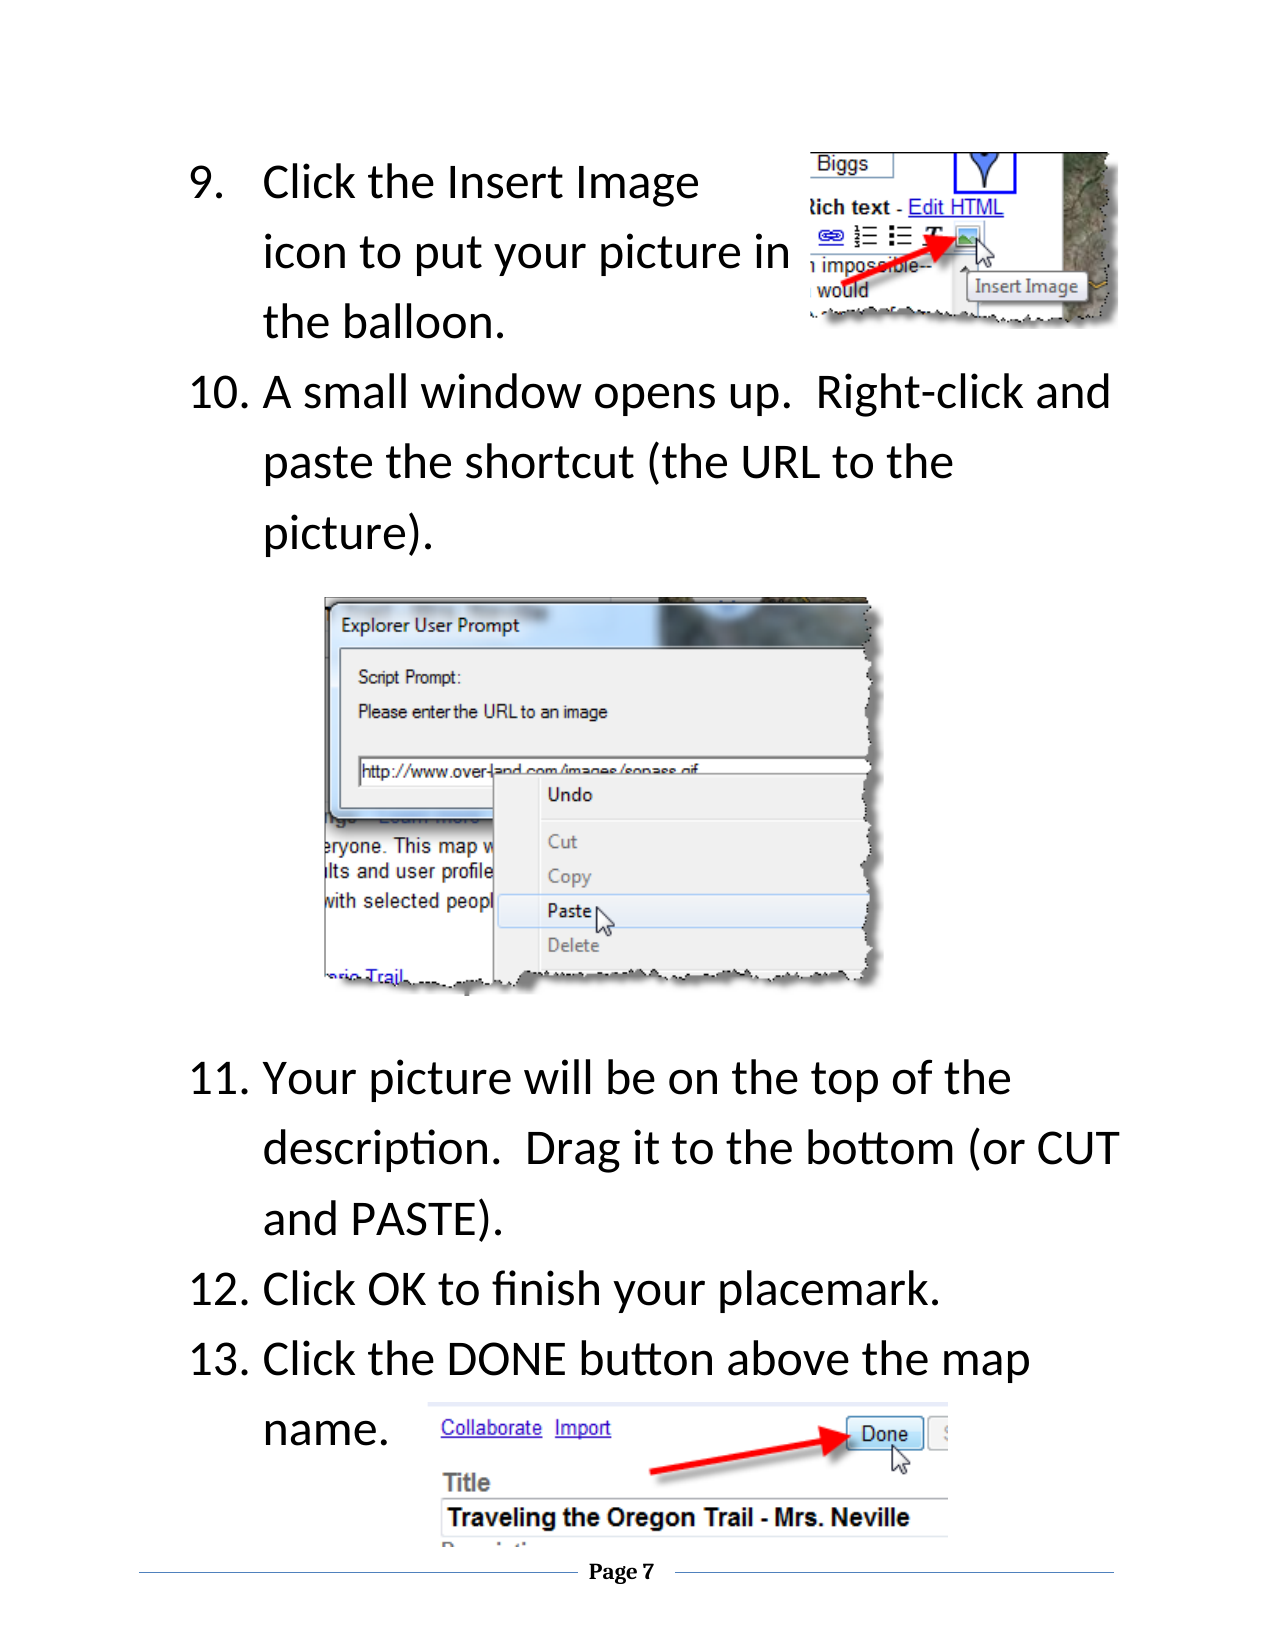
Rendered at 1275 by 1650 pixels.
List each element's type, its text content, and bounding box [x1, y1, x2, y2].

list Click OK to finish your placemark. [187, 1256, 1125, 1317]
list A small window opens up. Right-click and paste the shortcut (the URL to the picture). [187, 360, 1125, 562]
list Click the DONE button above the map name. [187, 1327, 1125, 1458]
picture [427, 1402, 948, 1547]
picture [324, 597, 884, 996]
list Your picture will be on the top of the description. Drag it to the bottom (or CUT and PASTE). [187, 1046, 1125, 1247]
picture [808, 152, 1119, 328]
